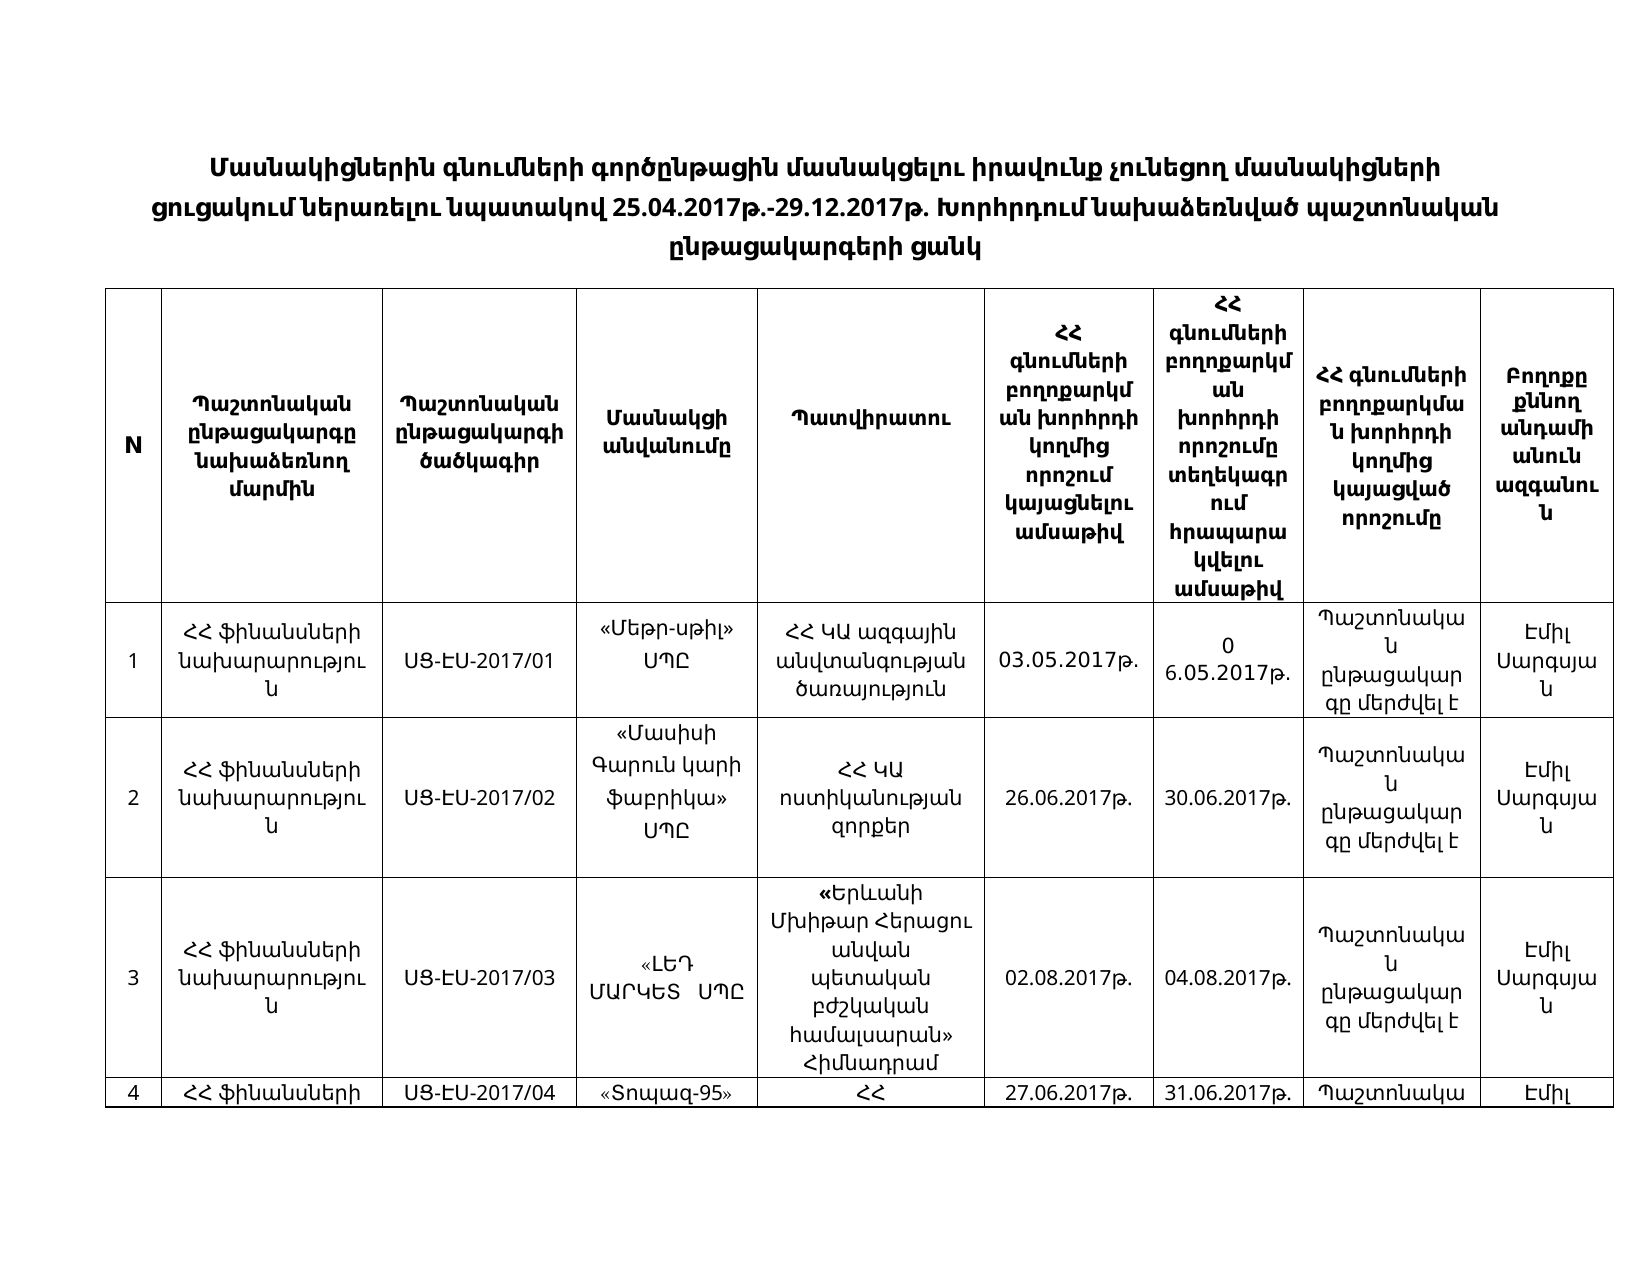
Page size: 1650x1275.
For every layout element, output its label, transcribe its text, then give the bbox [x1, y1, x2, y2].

table_cell 1 [106, 603, 161, 717]
table_cell «Մասիսի Գարուն կարի ֆաբրիկա» ՍՊԸ [577, 718, 757, 877]
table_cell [162, 1078, 382, 1106]
table_cell 04.08.2017թ. [1154, 878, 1303, 1077]
table_header Պատվիրատու [758, 289, 984, 602]
table_cell ՀՀ ԿԱ ազգային անվտանգության ծառայություն [758, 603, 984, 717]
table_cell 31.06.2017թ. [1154, 1078, 1303, 1106]
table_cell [758, 1078, 984, 1106]
table_cell 3 [106, 878, 161, 1077]
text Մասնակիցներին գնումների գործընթացին մասնակցելու իրավունք չունեցող մասնակիցների ցուցակում ներառելու նպատակով 25.04.2017թ.-29.12.2017թ. Խորհրդում նախաձեռնված պաշտոնական ընթացակարգերի ցանկ [150, 150, 1500, 262]
table_cell 27.06.2017թ. [985, 1078, 1153, 1106]
table_cell 02.08.2017թ. [985, 878, 1153, 1077]
table_cell 2 [106, 718, 161, 877]
table_header Բողոքը քննող անդամի անուն ազգանուն [1481, 289, 1613, 602]
table_cell ՀՀ ԿԱ ոստիկանության զորքեր [758, 718, 984, 877]
table_cell Էմիլ Սարգսյան [1481, 1078, 1613, 1106]
table_cell 30.06.2017թ. [1154, 718, 1303, 877]
table_cell Պաշտոնական ընթացակարգը մերժվել է [1304, 878, 1480, 1077]
table_cell 4 [106, 1078, 161, 1106]
table_cell ՍՑ-ԷՍ-2017/04 [383, 1078, 576, 1106]
table_cell 03.05.2017թ. [985, 603, 1153, 717]
table_cell Էմիլ Սարգսյան [1481, 603, 1613, 717]
table_cell 26.06.2017թ. [985, 718, 1153, 877]
table_cell Էմիլ Սարգսյան [1481, 718, 1613, 877]
table_cell Տոպազ-95 ՍՊԸ [577, 1078, 757, 1106]
table_cell Էմիլ Սարգսյան [1481, 878, 1613, 1077]
table_cell Պաշտոնական ընթացակարգը մերժվել է [1304, 718, 1480, 877]
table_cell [1304, 1078, 1480, 1106]
table_cell «Մեթր-սթիլ» ՍՊԸ [577, 603, 757, 717]
table_header ՀՀ գնումների բողոքարկման խորհրդի կողմից կայացված որոշումը [1304, 289, 1480, 602]
table_cell Պաշտոնական ընթացակարգը մերժվել է [1304, 603, 1480, 717]
table_cell ՀՀ ֆինանսների նախարարություն [162, 718, 382, 877]
table_header N [106, 289, 161, 602]
table_cell «Երևանի Մխիթար Հերացու անվան պետական բժշկական համալսարան» Հիմնադրամ [758, 878, 984, 1077]
table_cell ՍՑ-ԷՍ-2017/01 [383, 603, 576, 717]
table_cell ՀՀ ֆինանսների նախարարություն [162, 878, 382, 1077]
table_header Պաշտոնական ընթացակարգի ծածկագիր [383, 289, 576, 602]
table_header ՀՀ գնումների բողոքարկման խորհրդի որոշումը տեղեկագրում հրապարակվելու ամսաթիվ [1154, 289, 1303, 602]
table_header Պաշտոնական ընթացակարգը նախաձեռնող մարմին [162, 289, 382, 602]
table_header ՀՀ գնումների բողոքարկման խորհրդի կողմից որոշում կայացնելու ամսաթիվ [985, 289, 1153, 602]
table_cell ԼԵԴ ՄԱՐԿԵՏ ՍՊԸ [577, 878, 757, 1077]
table_cell 06.05.2017թ. [1154, 603, 1303, 717]
table_cell ՍՑ-ԷՍ-2017/02 [383, 718, 576, 877]
table_header Մասնակցի անվանումը [577, 289, 757, 602]
table_cell ՍՑ-ԷՍ-2017/03 [383, 878, 576, 1077]
table_cell ՀՀ ֆինանսների նախարարություն [162, 603, 382, 717]
